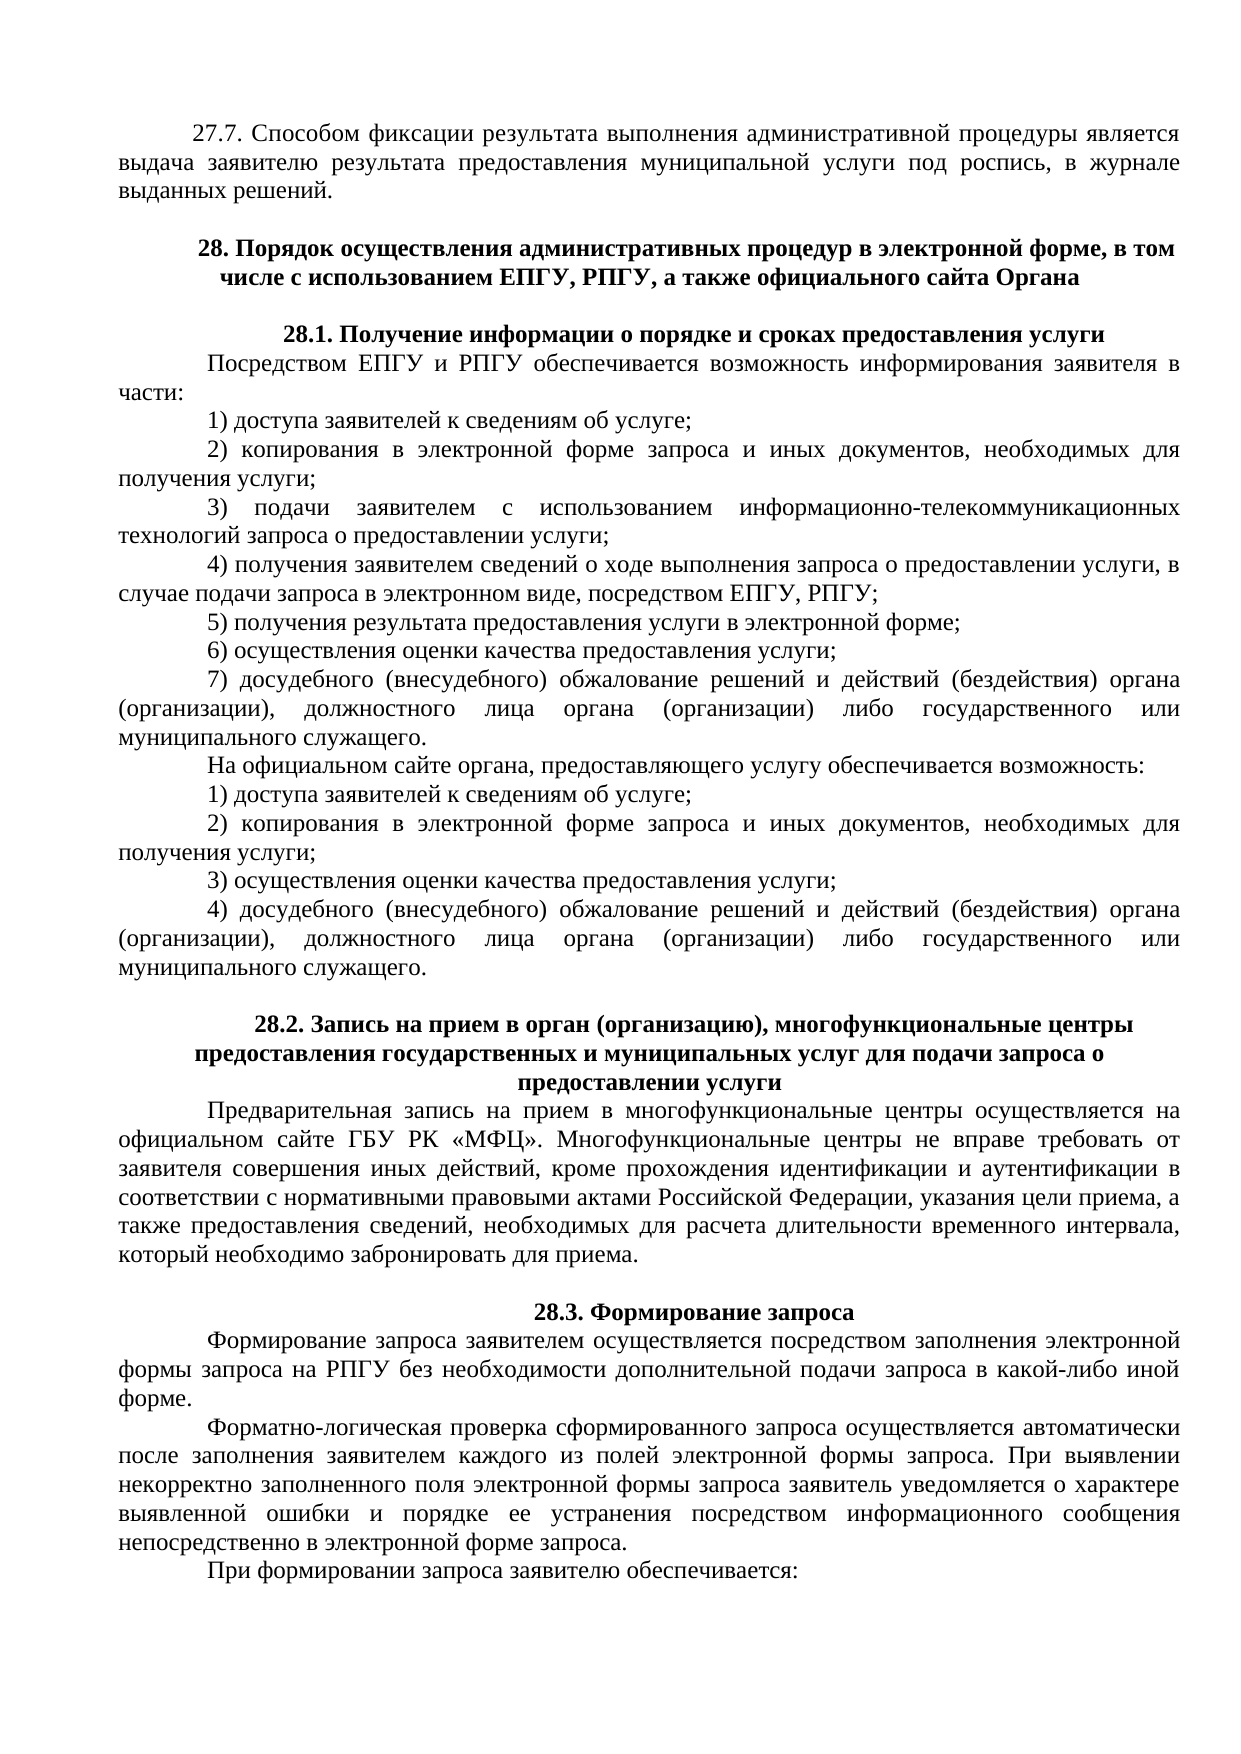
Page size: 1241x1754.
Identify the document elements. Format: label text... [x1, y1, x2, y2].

text 6) осуществления оценки качества предоставления услуги; [118, 636, 1181, 664]
text 4) получения заявителем сведений о ходе выполнения запроса о предоставлении услуги, в случае подачи запроса в электронном виде, посредством ЕПГУ, РПГУ; [118, 549, 1181, 607]
text 27.7. Способом фиксации результата выполнения административной процедуры является выдача заявителю результата предоставления муниципальной услуги под роспись, в журнале выданных решений. [118, 118, 1181, 204]
text 3) осуществления оценки качества предоставления услуги; [118, 866, 1181, 894]
text 1) доступа заявителей к сведениям об услуге; [118, 406, 1181, 434]
text 4) досудебного (внесудебного) обжалование решений и действий (бездействия) органа (организации), должностного лица органа (организации) либо государственного или муниципального служащего. [118, 894, 1181, 981]
text 2) копирования в электронной форме запроса и иных документов, необходимых для получения услуги; [118, 434, 1181, 492]
text Предварительная запись на прием в многофункциональные центры осуществляется на официальном сайте ГБУ РК «МФЦ». Многофункциональные центры не вправе требовать от заявителя совершения иных действий, кроме прохождения идентификации и аутентификации в соответствии с нормативными правовыми актами Российской Федерации, указания цели приема, а также предоставления сведений, необходимых для расчета длительности временного интервала, который необходимо забронировать для приема. [118, 1096, 1181, 1268]
text 28.3. Формирование запроса [118, 1297, 1181, 1326]
text 1) доступа заявителей к сведениям об услуге; [118, 779, 1181, 808]
text 28.2. Запись на прием в орган (организацию), многофункциональные центры предоставления государственных и муниципальных услуг для подачи запроса о предоставлении услуги [118, 1009, 1181, 1096]
text 3) подачи заявителем с использованием информационно-телекоммуникационных технологий запроса о предоставлении услуги; [118, 492, 1181, 549]
text 5) получения результата предоставления услуги в электронной форме; [118, 607, 1181, 636]
text На официальном сайте органа, предоставляющего услугу обеспечивается возможность: [118, 751, 1181, 779]
text 28.1. Получение информации о порядке и сроках предоставления услуги [118, 319, 1181, 348]
text 2) копирования в электронной форме запроса и иных документов, необходимых для получения услуги; [118, 808, 1181, 866]
text 7) досудебного (внесудебного) обжалование решений и действий (бездействия) органа (организации), должностного лица органа (организации) либо государственного или муниципального служащего. [118, 664, 1181, 751]
text 28. Порядок осуществления административных процедур в электронной форме, в том числе с использованием ЕПГУ, РПГУ, а также официального сайта Органа [118, 233, 1181, 291]
text Формирование запроса заявителем осуществляется посредством заполнения электронной формы запроса на РПГУ без необходимости дополнительной подачи запроса в какой-либо иной форме. [118, 1326, 1181, 1412]
text При формировании запроса заявителю обеспечивается: [118, 1556, 1181, 1584]
text Форматно-логическая проверка сформированного запроса осуществляется автоматически после заполнения заявителем каждого из полей электронной формы запроса. При выявлении некорректно заполненного поля электронной формы запроса заявитель уведомляется о характере выявленной ошибки и порядке ее устранения посредством информационного сообщения непосредственно в электронной форме запроса. [118, 1412, 1181, 1556]
text Посредством ЕПГУ и РПГУ обеспечивается возможность информирования заявителя в части: [118, 348, 1181, 406]
